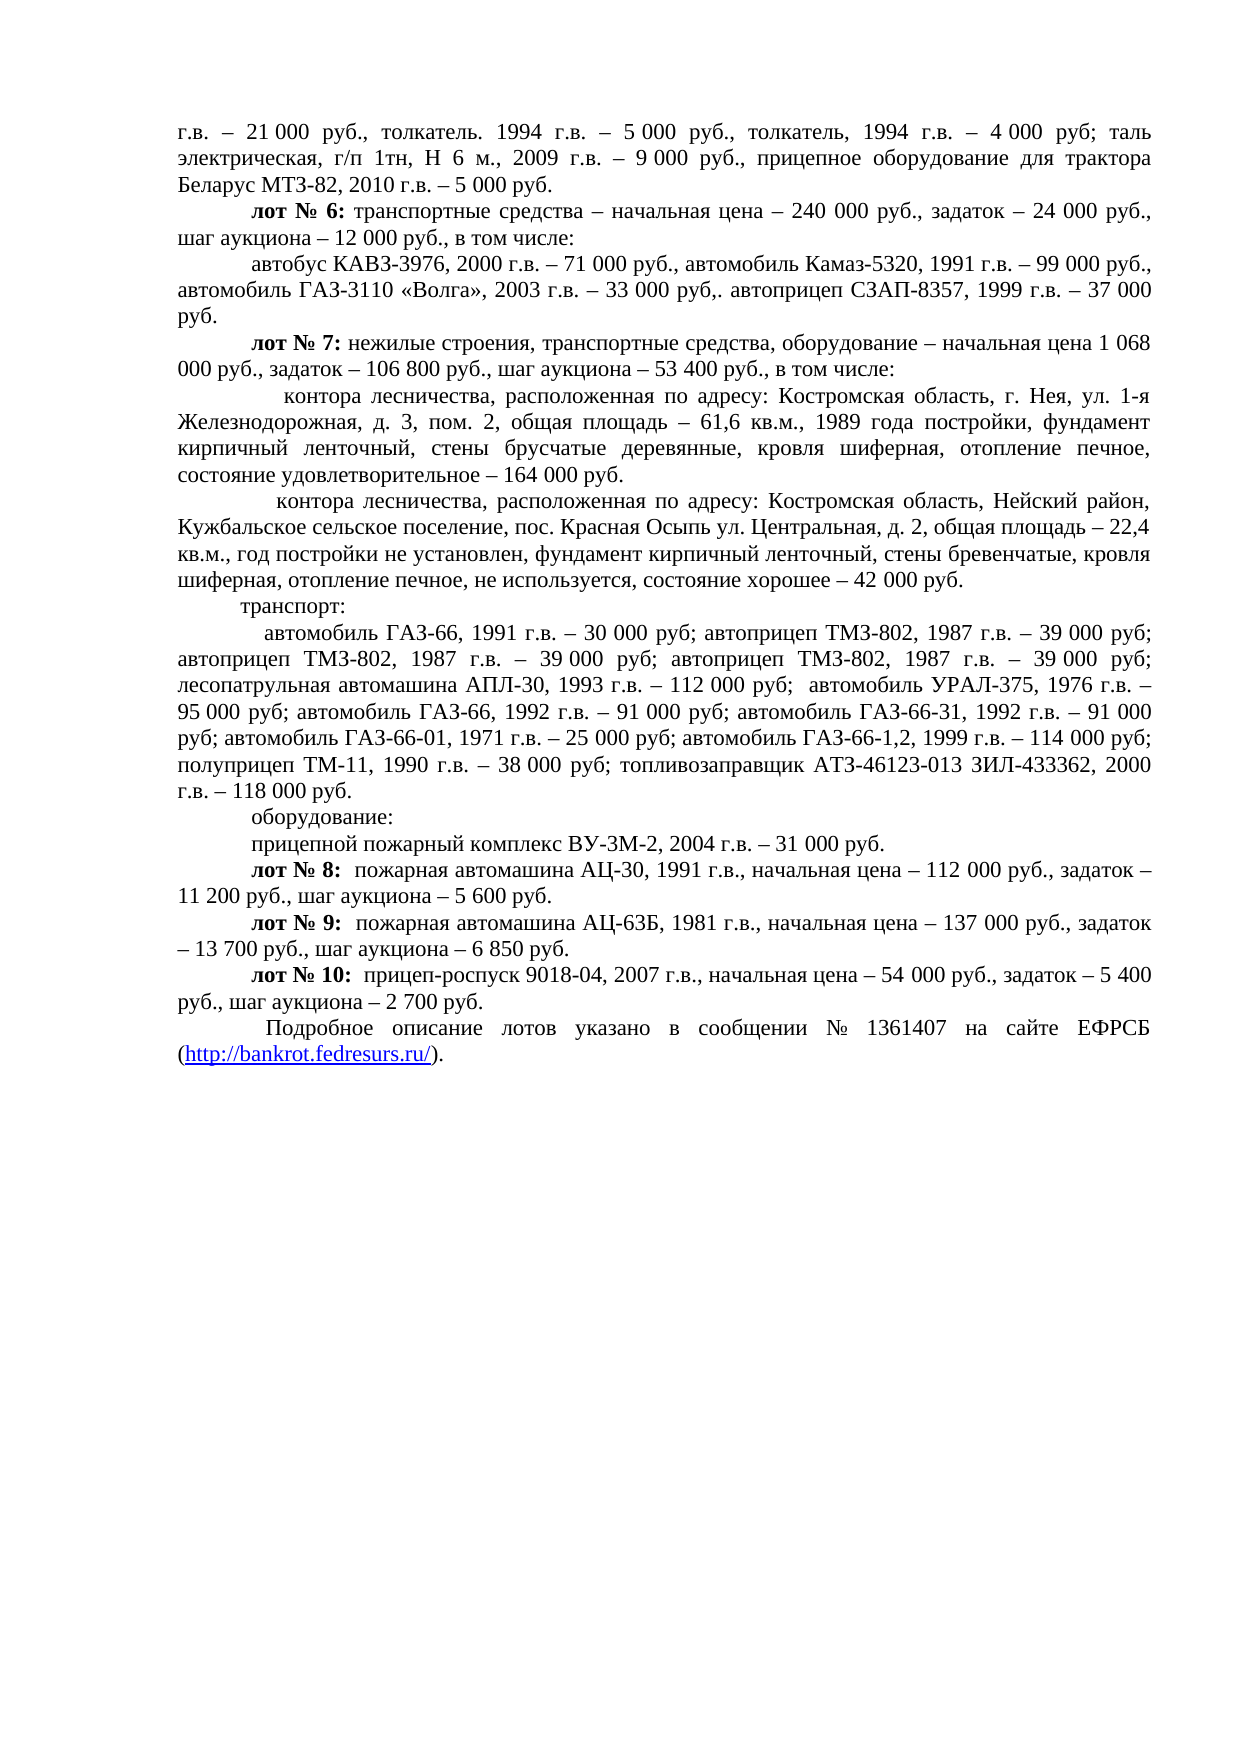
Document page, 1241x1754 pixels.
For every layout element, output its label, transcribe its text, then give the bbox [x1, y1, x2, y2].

text лот № 9: пожарная автомашина АЦ-63Б, 1981 г.в., начальная цена – 137 000 руб., задаток – 13 700 руб., шаг аукциона – 6 850 руб. [177, 909, 1152, 961]
text лот № 6: транспортные средства – начальная цена – 240 000 руб., задаток – 24 000 руб., шаг аукциона – 12 000 руб., в том числе: [177, 197, 1152, 250]
text лот № 7: нежилые строения, транспортные средства, оборудование – начальная цена 1 068 000 руб., задаток – 106 800 руб., шаг аукциона – 53 400 руб., в том числе: [177, 329, 1152, 382]
text оборудование: [177, 803, 1152, 830]
text лот № 10: прицеп-роспуск 9018-04, 2007 г.в., начальная цена – 54 000 руб., задаток – 5 400 руб., шаг аукциона – 2 700 руб. [177, 961, 1152, 1014]
text автобус КАВЗ-3976, 2000 г.в. – 71 000 руб., автомобиль Камаз-5320, 1991 г.в. – 99 000 руб., автомобиль ГАЗ-3110 «Волга», 2003 г.в. – 33 000 руб,. автоприцеп СЗАП-8357, 1999 г.в. – 37 000 руб. [177, 250, 1152, 329]
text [177, 118, 1152, 197]
text прицепной пожарный комплекс ВУ-3М-2, 2004 г.в. – 31 000 руб. [177, 830, 1152, 856]
text Подробное описание лотов указано в сообщении № 1361407 на сайте ЕФРСБ (http://bankrot.fedresurs.ru/). [177, 1014, 1152, 1067]
text транспорт: [177, 592, 1152, 619]
text контора лесничества, расположенная по адресу: Костромская область, г. Нея, ул. 1-я Железнодорожная, д. 3, пом. 2, общая площадь – 61,6 кв.м., 1989 года постройки, фундамент кирпичный ленточный, стены брусчатые деревянные, кровля шиферная, отопление печное, состояние удовлетворительное – 164 000 руб. [177, 382, 1152, 487]
text автомобиль ГАЗ-66, 1991 г.в. – 30 000 руб; автоприцеп ТМЗ-802, 1987 г.в. – 39 000 руб; автоприцеп ТМЗ-802, 1987 г.в. – 39 000 руб; автоприцеп ТМЗ-802, 1987 г.в. – 39 000 руб; лесопатрульная автомашина АПЛ-30, 1993 г.в. – 112 000 руб; автомобиль УРАЛ-375, 1976 г.в. – 95 000 руб; автомобиль ГАЗ-66, 1992 г.в. – 91 000 руб; автомобиль ГАЗ-66-31, 1992 г.в. – 91 000 руб; автомобиль ГАЗ-66-01, 1971 г.в. – 25 000 руб; автомобиль ГАЗ-66-1,2, 1999 г.в. – 114 000 руб; полуприцеп ТМ-11, 1990 г.в. – 38 000 руб; топливозаправщик АТЗ-46123-013 ЗИЛ-433362, 2000 г.в. – 118 000 руб. [177, 619, 1152, 803]
text контора лесничества, расположенная по адресу: Костромская область, Нейский район, Кужбальское сельское поселение, пос. Красная Осыпь ул. Центральная, д. 2, общая площадь – 22,4 кв.м., год постройки не установлен, фундамент кирпичный ленточный, стены бревенчатые, кровля шиферная, отопление печное, не используется, состояние хорошее – 42 000 руб. [177, 487, 1152, 592]
text лот № 8: пожарная автомашина АЦ-30, 1991 г.в., начальная цена – 112 000 руб., задаток – 11 200 руб., шаг аукциона – 5 600 руб. [177, 856, 1152, 909]
